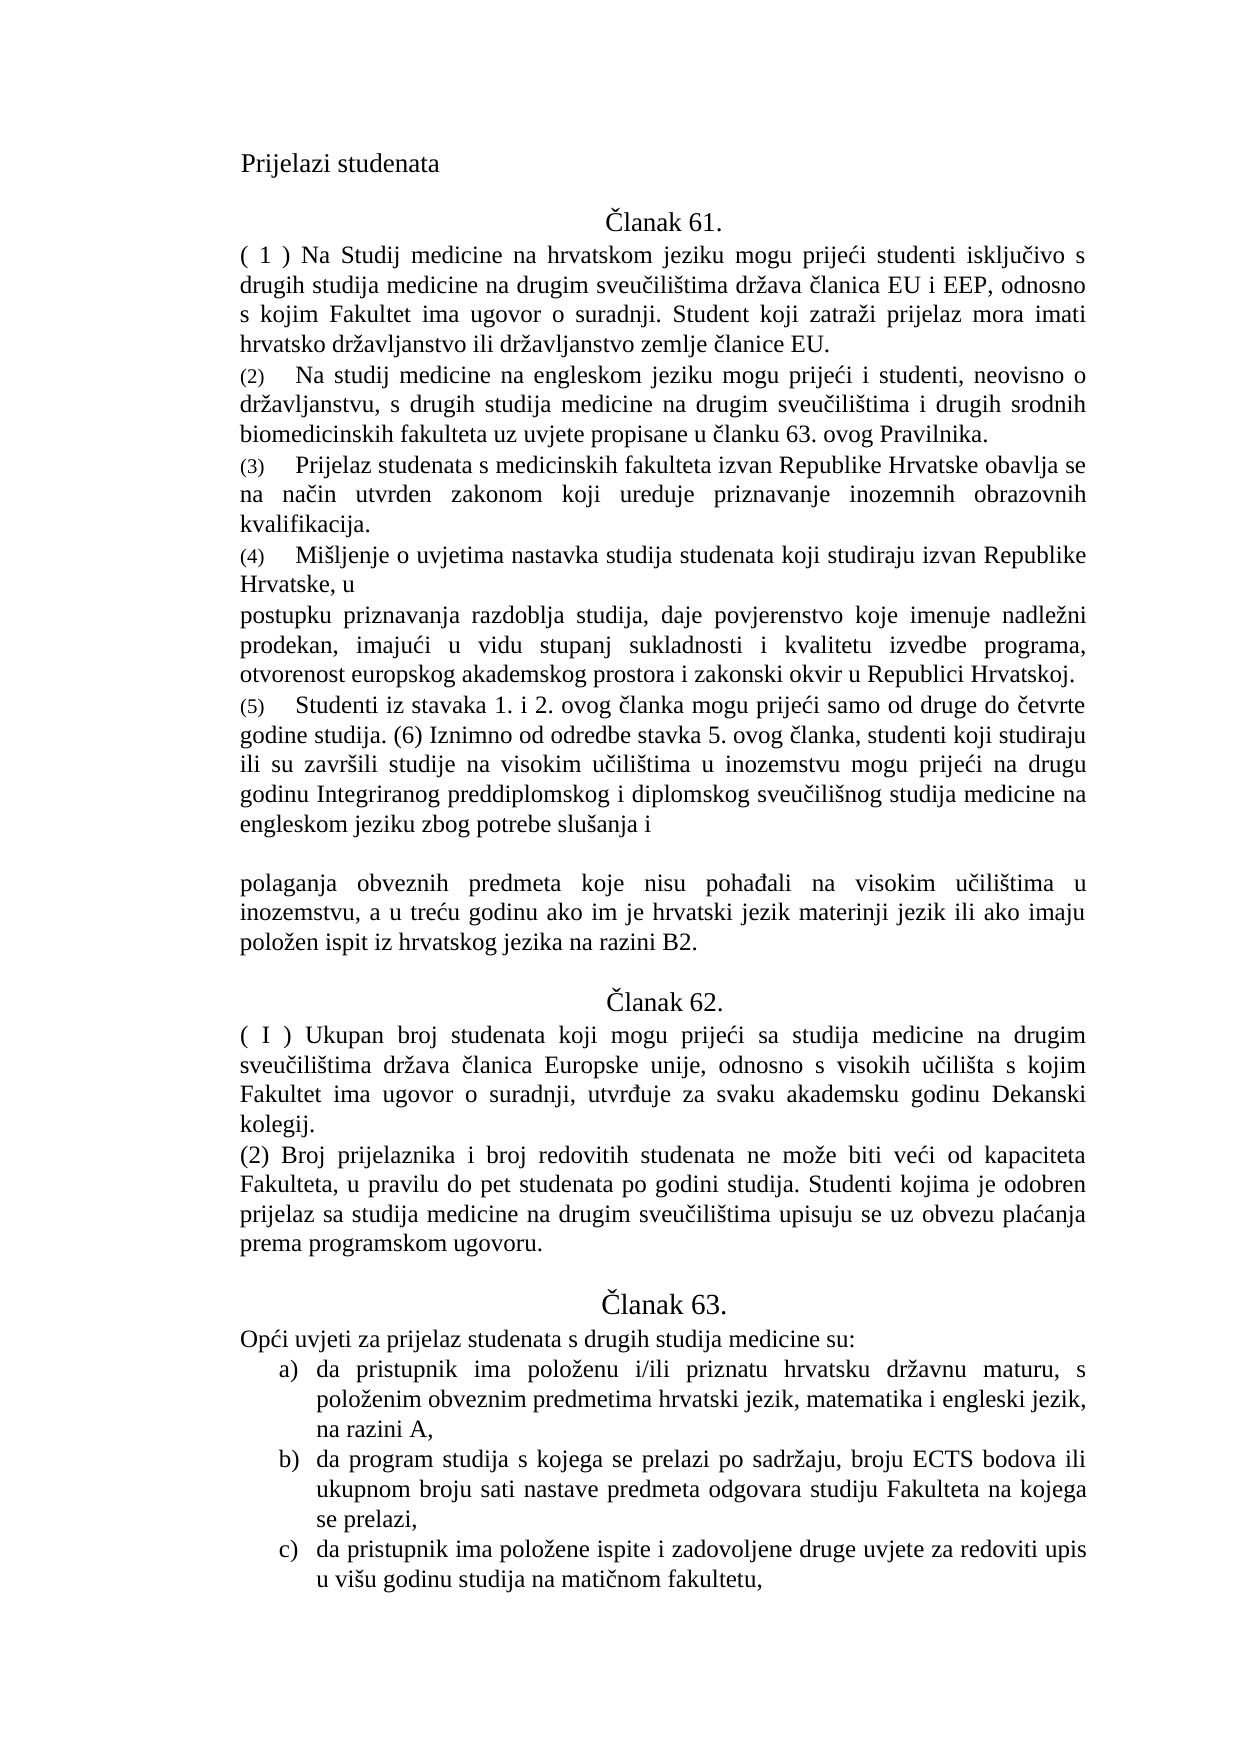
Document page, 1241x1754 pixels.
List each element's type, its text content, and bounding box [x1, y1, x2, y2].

text ( I ) Ukupan broj studenata koji mogu prijeći sa studija medicine na drugim sveučilištima država članica Europske unije, odnosno s visokih učilišta s kojim Fakultet ima ugovor o suradnji, utvrđuje za svaku akademsku godinu Dekanski kolegij. [239, 1020, 1087, 1138]
text Prijelazi studenata [241, 148, 1093, 179]
list da pristupnik ima položenu i/ili priznatu hrvatsku državnu maturu, s položenim obveznim predmetima hrvatski jezik, matematika i engleski jezik, na razini A, [279, 1354, 1087, 1442]
text ( 1 ) Na Studij medicine na hrvatskom jeziku mogu prijeći studenti isključivo s drugih studija medicine na drugim sveučilištima država članica EU i EEP, odnosno s kojim Fakultet ima ugovor o suradnji. Student koji zatraži prijelaz mora imati hrvatsko državljanstvo ili državljanstvo zemlje članice EU. [239, 240, 1087, 358]
text Članak 63. [237, 1287, 1091, 1321]
list Prijelaz studenata s medicinskih fakulteta izvan Republike Hrvatske obavlja se na način utvrden zakonom koji ureduje priznavanje inozemnih obrazovnih kvalifikacija. [239, 450, 1087, 538]
list da program studija s kojega se prelazi po sadržaju, broju ECTS bodova ili ukupnom broju sati nastave predmeta odgovara studiju Fakulteta na kojega se prelazi, [279, 1444, 1087, 1532]
text Članak 61. [256, 206, 1072, 237]
list Na studij medicine na engleskom jeziku mogu prijeći i studenti, neovisno o državljanstvu, s drugih studija medicine na drugim sveučilištima i drugih srodnih biomedicinskih fakulteta uz uvjete propisane u članku 63. ovog Pravilnika. [239, 360, 1087, 448]
list Mišljenje o uvjetima nastavka studija studenata koji studiraju izvan Republike Hrvatske, u [239, 540, 1087, 598]
text Opći uvjeti za prijelaz studenata s drugih studija medicine su: [239, 1324, 1087, 1352]
list Studenti iz stavaka 1. i 2. ovog članka mogu prijeći samo od druge do četvrte godine studija. (6) Iznimno od odredbe stavka 5. ovog članka, studenti koji studiraju ili su završili studije na visokim učilištima u inozemstvu mogu prijeći na drugu godinu Integriranog preddiplomskog i diplomskog sveučilišnog studija medicine na engleskom jeziku zbog potrebe slušanja i [239, 690, 1087, 837]
text (2) Broj prijelaznika i broj redovitih studenata ne može biti veći od kapaciteta Fakulteta, u pravilu do pet studenata po godini studija. Studenti kojima je odobren prijelaz sa studija medicine na drugim sveučilištima upisuju se uz obvezu plaćanja prema programskom ugovoru. [239, 1140, 1087, 1257]
list da pristupnik ima položene ispite i zadovoljene druge uvjete za redoviti upis u višu godinu studija na matičnom fakultetu, [279, 1534, 1087, 1593]
text polaganja obveznih predmeta koje nisu pohađali na visokim učilištima u inozemstvu, a u treću godinu ako im je hrvatski jezik materinji jezik ili ako imaju položen ispit iz hrvatskog jezika na razini B2. [239, 868, 1087, 956]
text postupku priznavanja razdoblja studija, daje povjerenstvo koje imenuje nadležni prodekan, imajući u vidu stupanj sukladnosti i kvalitetu izvedbe programa, otvorenost europskog akademskog prostora i zakonski okvir u Republici Hrvatskoj. [239, 600, 1087, 688]
text Članak 62. [256, 986, 1074, 1017]
